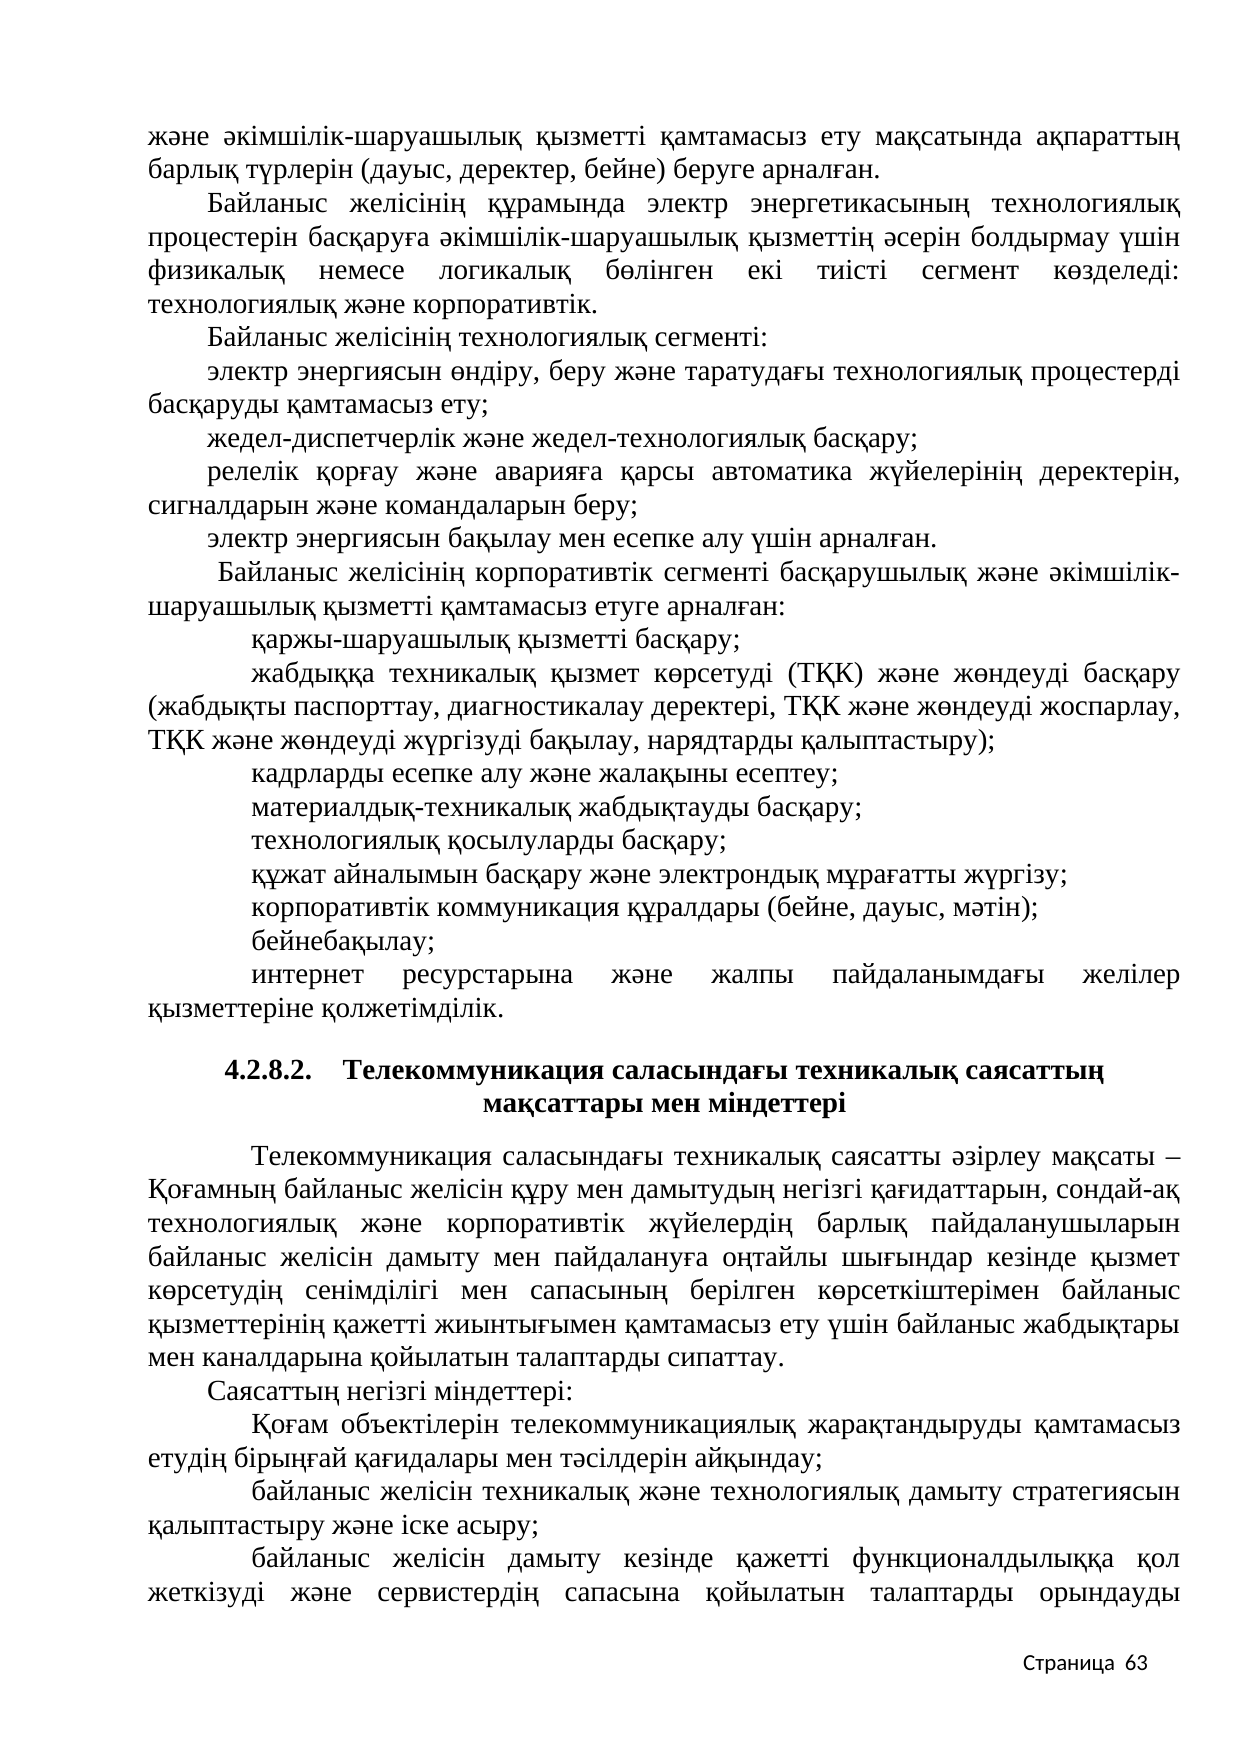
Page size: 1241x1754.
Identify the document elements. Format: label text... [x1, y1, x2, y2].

list байланыс желісін техникалық және технологиялық дамыту стратегиясын қалыптастыру және іске асыру; [148, 1473, 1181, 1541]
list корпоративтік коммуникация құралдары (бейне, дауыс, мәтін); [148, 889, 1181, 923]
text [148, 118, 1181, 185]
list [148, 1541, 1181, 1608]
list Телекоммуникация саласындағы техникалық саясаттың мақсаттары мен міндеттері [148, 1052, 1181, 1119]
text электр энергиясын өндіру, беру және таратудағы технологиялық процестерді басқаруды қамтамасыз ету; [148, 353, 1181, 420]
text Байланыс желісінің корпоративтік сегменті басқарушылық және әкімшілік-шаруашылық қызметті қамтамасыз етуге арналған: [148, 554, 1181, 621]
list бейнебақылау; [148, 923, 1181, 957]
text жедел-диспетчерлік және жедел-технологиялық басқару; [148, 420, 1181, 453]
list кадрларды есепке алу және жалақыны есептеу; [148, 755, 1181, 789]
list қаржы-шаруашылық қызметті басқару; [148, 621, 1181, 655]
text электр энергиясын бақылау мен есепке алу үшін арналған. [148, 521, 1181, 554]
text Телекоммуникация саласындағы техникалық саясатты әзірлеу мақсаты – Қоғамның байланыс желісін құру мен дамытудың негізгі қағидаттарын, сондай-ақ технологиялық және корпоративтік жүйелердің барлық пайдаланушыларын байланыс желісін дамыту мен пайдалануға оңтайлы шығындар кезінде қызмет көрсетудің сенімділігі мен сапасының берілген көрсеткіштерімен байланыс қызметтерінің қажетті жиынтығымен қамтамасыз ету үшін байланыс жабдықтары мен каналдарына қойылатын талаптарды сипаттау. [148, 1138, 1181, 1373]
list жабдыққа техникалық қызмет көрсетуді (ТҚК) және жөндеуді басқару (жабдықты паспорттау, диагностикалау деректері, ТҚК және жөндеуді жоспарлау, ТҚК және жөндеуді жүргізуді бақылау, нарядтарды қалыптастыру); [148, 655, 1181, 755]
text релелік қорғау және аварияға қарсы автоматика жүйелерінің деректерін, сигналдарын және командаларын беру; [148, 453, 1181, 521]
list материалдық-техникалық жабдықтауды басқару; [148, 789, 1181, 822]
list технологиялық қосылуларды басқару; [148, 822, 1181, 856]
text Саясаттың негізгі міндеттері: [148, 1373, 1181, 1406]
list интернет ресурстарына және жалпы пайдаланымдағы желілер қызметтеріне қолжетімділік. [148, 957, 1181, 1024]
text Байланыс желісінің технологиялық сегменті: [148, 319, 1181, 353]
list Қоғам объектілерін телекоммуникациялық жарақтандыруды қамтамасыз етудің бірыңғай қағидалары мен тәсілдерін айқындау; [148, 1406, 1181, 1473]
text Байланыс желісінің құрамында электр энергетикасының технологиялық процестерін басқаруға әкімшілік-шаруашылық қызметтің әсерін болдырмау үшін физикалық немесе логикалық бөлінген екі тиісті сегмент көзделеді: технологиялық және корпоративтік. [148, 185, 1181, 319]
list құжат айналымын басқару және электрондық мұрағатты жүргізу; [148, 856, 1181, 889]
